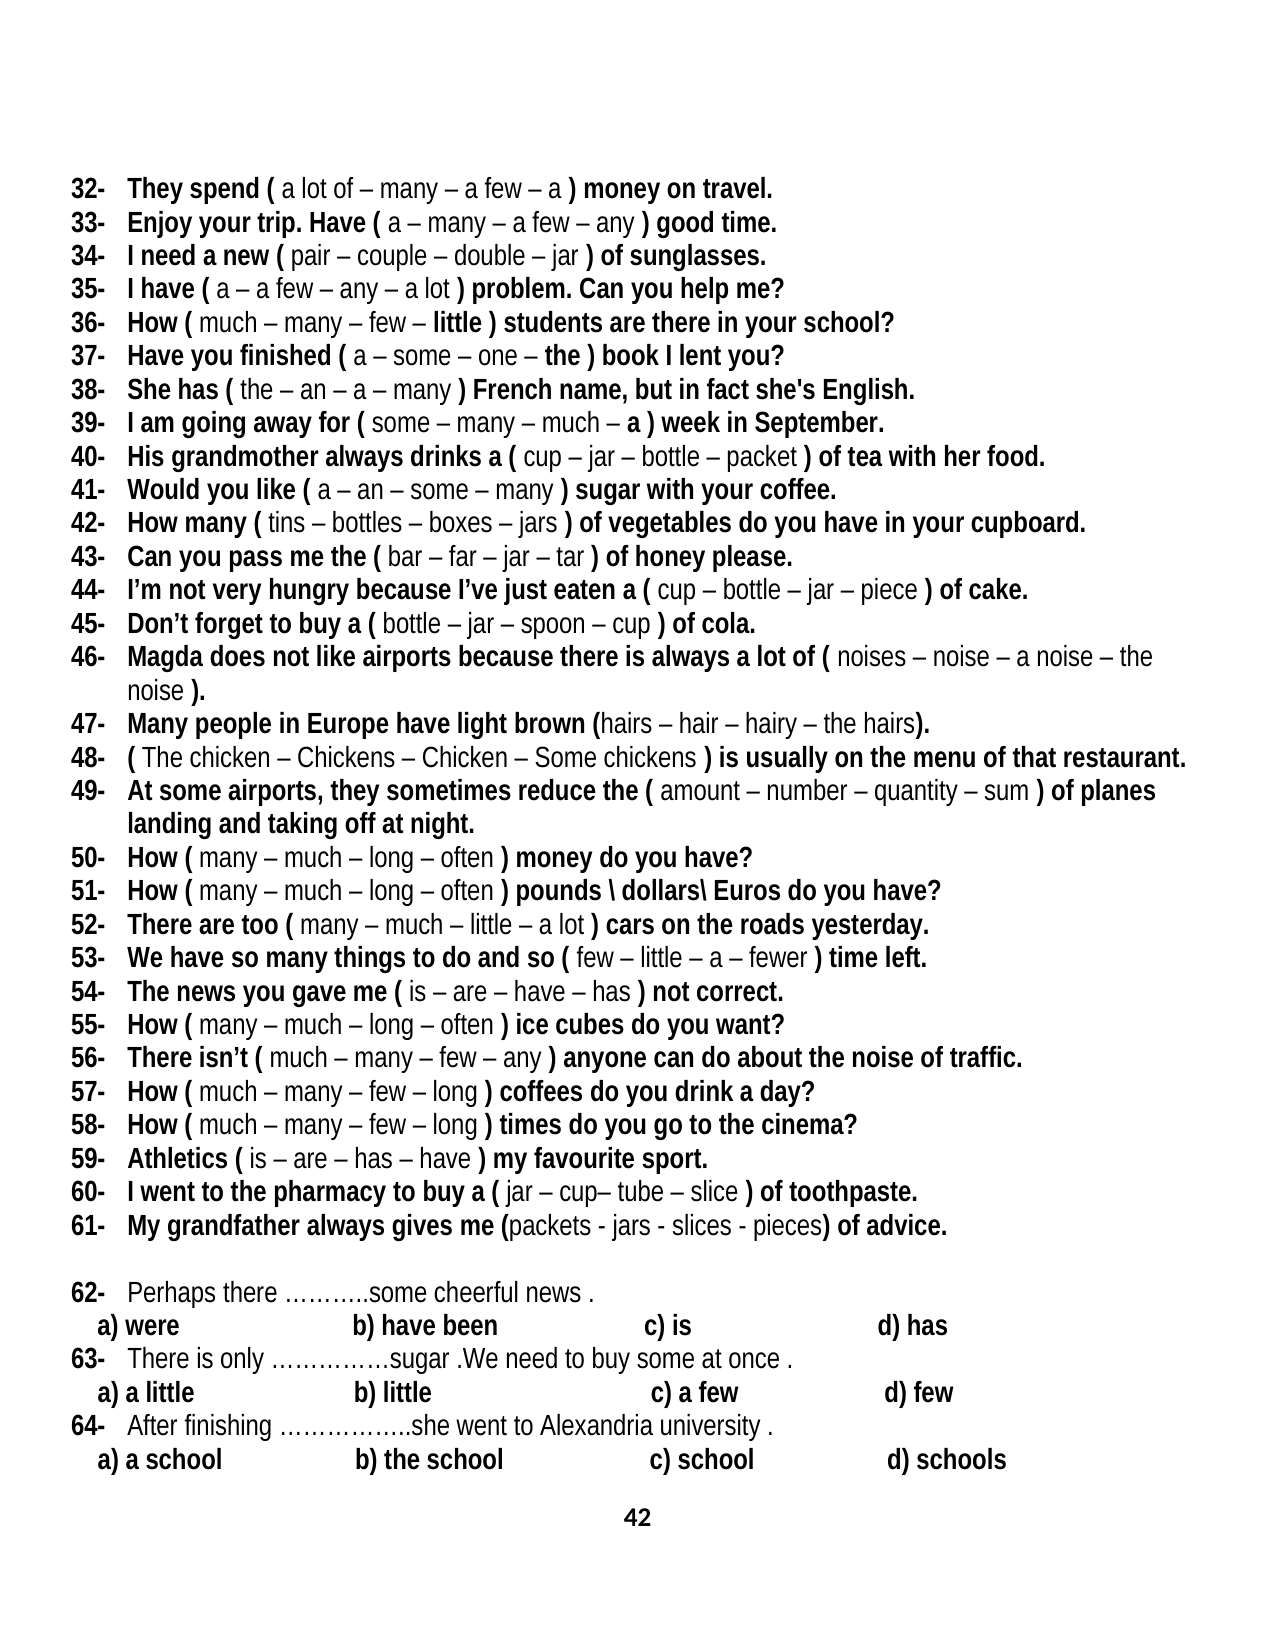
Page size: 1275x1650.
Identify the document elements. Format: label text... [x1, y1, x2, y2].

text a) a little b) little c) a few d) few [71, 1375, 1204, 1408]
list There are too ( many – much – little – a lot ) cars on the roads yesterday. [71, 907, 1191, 940]
list I need a new ( pair – couple – double – jar ) of sunglasses. [71, 238, 1191, 272]
list Have you finished ( a – some – one – the ) book I lent you? [71, 338, 1191, 372]
list Enjoy your trip. Have ( a – many – a few – any ) good time. [71, 205, 1191, 238]
list How ( many – much – long – often ) ice cubes do you want? [71, 1007, 1191, 1041]
text a) were b) have been c) is d) has [71, 1308, 1204, 1342]
list She has ( the – an – a – many ) French name, but in fact she's English. [71, 372, 1191, 405]
list Athletics ( is – are – has – have ) my favourite sport. [71, 1141, 1191, 1174]
list His grandmother always drinks a ( cup – jar – bottle – packet ) of tea with her food. [71, 439, 1191, 472]
list How many ( tins – bottles – boxes – jars ) of vegetables do you have in your cupboard. [71, 506, 1191, 539]
text a) a school b) the school c) school d) schools [71, 1442, 1204, 1475]
list How ( many – much – long – often ) pounds \ dollars\ Euros do you have? [71, 873, 1191, 907]
list I have ( a – a few – any – a lot ) problem. Can you help me? [71, 272, 1191, 305]
list After finishing ……………..she went to Alexandria university . [71, 1408, 1191, 1442]
list At some airports, they sometimes reduce the ( amount – number – quantity – sum ) of planes landing and taking off at night. [71, 773, 1191, 840]
list Can you pass me the ( bar – far – jar – tar ) of honey please. [71, 539, 1191, 572]
list The news you gave me ( is – are – have – has ) not correct. [71, 974, 1191, 1007]
list How ( much – many – few – long ) coffees do you drink a day? [71, 1074, 1191, 1107]
list Don’t forget to buy a ( bottle – jar – spoon – cup ) of cola. [71, 606, 1191, 639]
list I went to the pharmacy to buy a ( jar – cup– tube – slice ) of toothpaste. [71, 1174, 1191, 1208]
list There is only ……………sugar .We need to buy some at once . [71, 1342, 1191, 1375]
list There isn’t ( much – many – few – any ) anyone can do about the noise of traffic. [71, 1041, 1191, 1074]
list My grandfather always gives me (packets - jars - slices - pieces) of advice. [71, 1208, 1191, 1241]
list I am going away for ( some – many – much – a ) week in September. [71, 405, 1191, 439]
list Many people in Europe have light brown (hairs – hair – hairy – the hairs). [71, 706, 1191, 740]
list They spend ( a lot of – many – a few – a ) money on travel. [71, 171, 1191, 205]
list Perhaps there ………..some cheerful news . [71, 1275, 1191, 1308]
list How ( much – many – few – little ) students are there in your school? [71, 305, 1191, 338]
list How ( many – much – long – often ) money do you have? [71, 840, 1191, 873]
list Would you like ( a – an – some – many ) sugar with your coffee. [71, 472, 1191, 506]
list Magda does not like airports because there is always a lot of ( noises – noise – a noise – the noise ). [71, 639, 1191, 706]
list I’m not very hungry because I’ve just eaten a ( cup – bottle – jar – piece ) of cake. [71, 572, 1191, 606]
list We have so many things to do and so ( few – little – a – fewer ) time left. [71, 940, 1191, 974]
list How ( much – many – few – long ) times do you go to the cinema? [71, 1107, 1191, 1141]
list ( The chicken – Chickens – Chicken – Some chickens ) is usually on the menu of that restaurant. [71, 740, 1191, 773]
